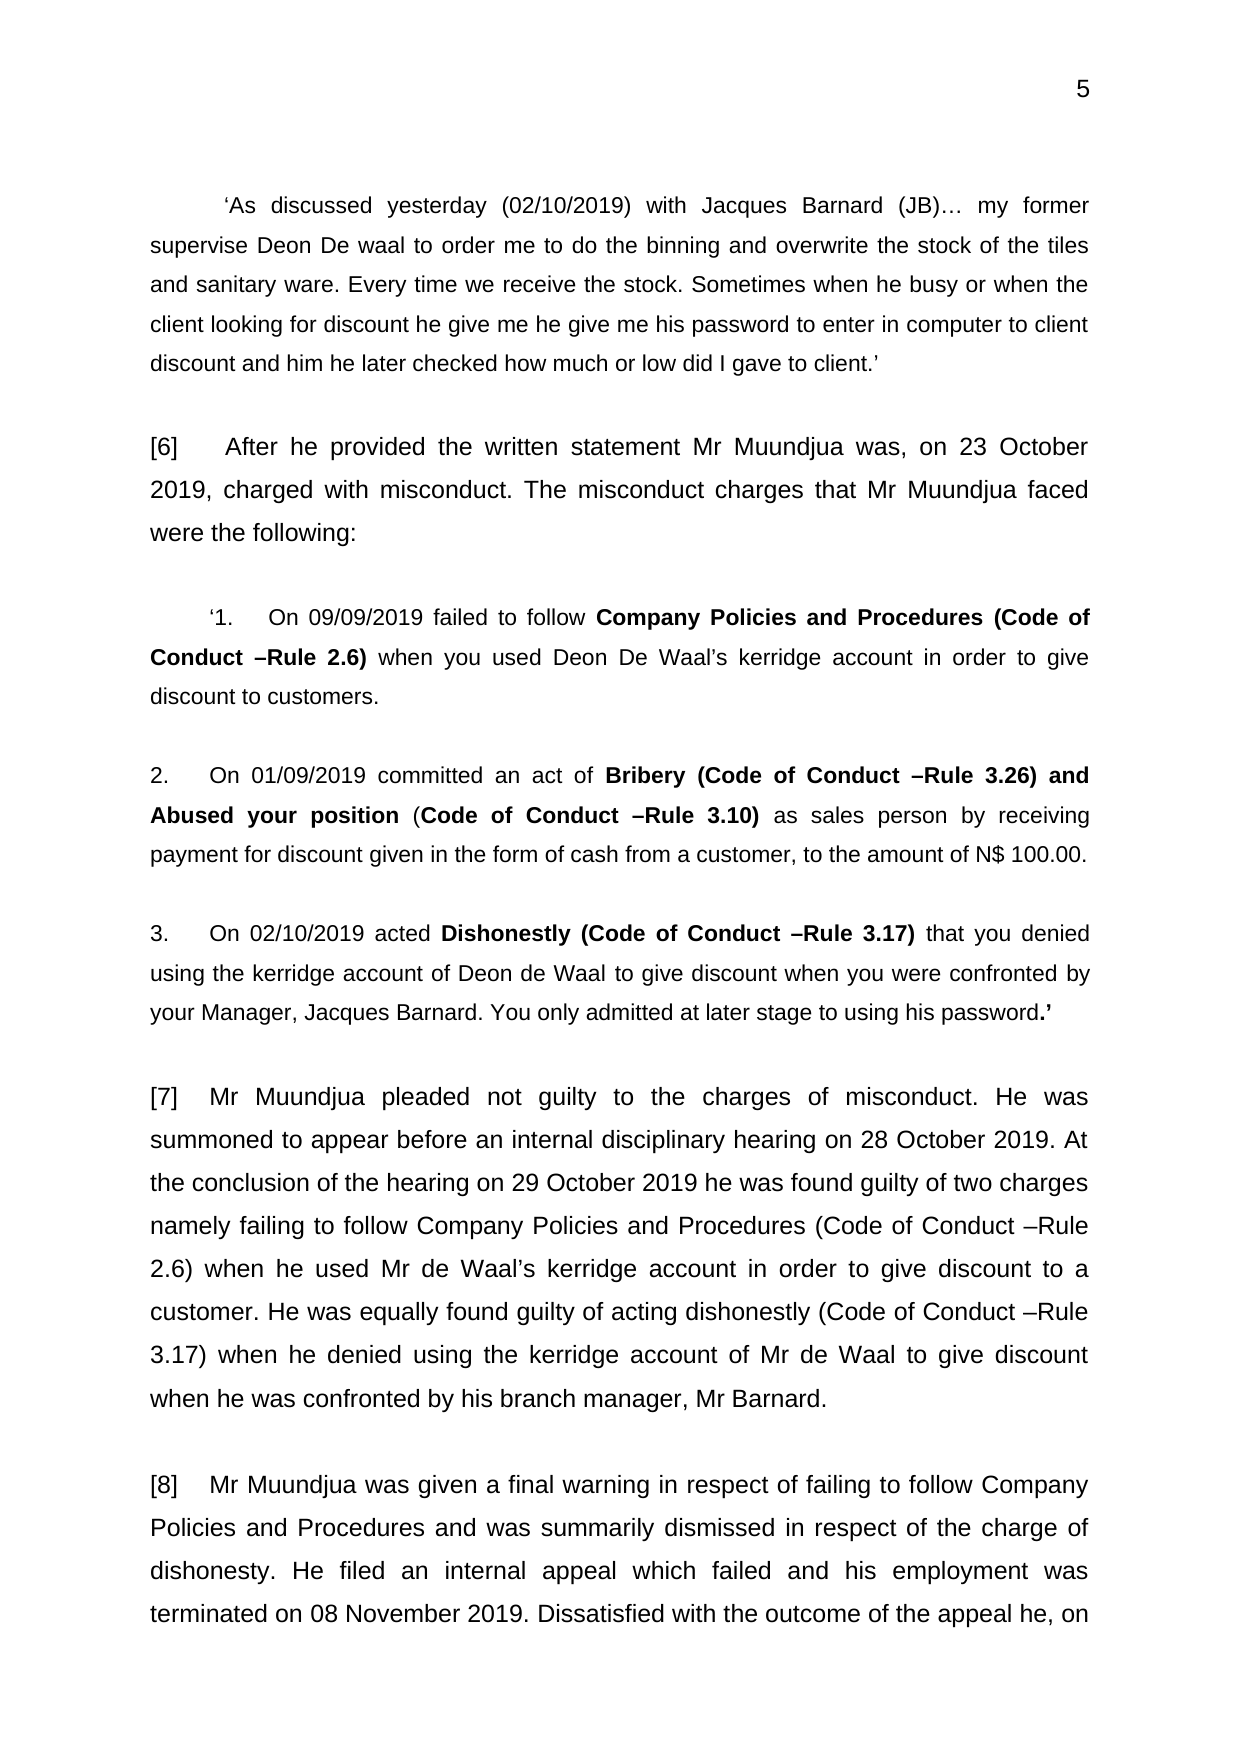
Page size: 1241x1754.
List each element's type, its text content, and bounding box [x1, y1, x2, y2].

list [7] Mr Muundjua pleaded not guilty to the charges of misconduct. He was summoned to appear before an internal disciplinary hearing on 28 October 2019. At the conclusion of the hearing on 29 October 2019 he was found guilty of two charges namely failing to follow Company Policies and Procedures (Code of Conduct –Rule 2.6) when he used Mr de Waal’s kerridge account in order to give discount to a customer. He was equally found guilty of acting dishonestly (Code of Conduct –Rule 3.17) when he denied using the kerridge account of Mr de Waal to give discount when he was confronted by his branch manager, Mr Barnard. [150, 1082, 1090, 1412]
list 3. On 02/10/2019 acted Dishonestly (Code of Conduct –Rule 3.17) that you denied using the kerridge account of Deon de Waal to give discount when you were confronted by your Manager, Jacques Barnard. You only admitted at later stage to using his password.’ [150, 920, 1090, 1025]
list ‘1. On 09/09/2019 failed to follow Company Policies and Procedures (Code of Conduct –Rule 2.6) when you used Deon De Waal’s kerridge account in order to give discount to customers. [150, 604, 1090, 709]
list [6] After he provided the written statement Mr Muundjua was, on 23 October 2019, charged with misconduct. The misconduct charges that Mr Muundjua faced were the following: [150, 432, 1090, 547]
list 2. On 01/09/2019 committed an act of Bribery (Code of Conduct –Rule 3.26) and Abused your position (Code of Conduct –Rule 3.10) as sales person by receiving payment for discount given in the form of cash from a customer, to the amount of N$ 100.00. [150, 762, 1090, 867]
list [150, 1470, 1090, 1628]
text ‘As discussed yesterday (02/10/2019) with Jacques Barnard (JB)… my former supervise Deon De waal to order me to do the binning and overwrite the stock of the tiles and sanitary ware. Every time we receive the stock. Sometimes when he busy or when the client looking for discount he give me he give me his password to enter in computer to client discount and him he later checked how much or low did I gave to client.’ [150, 192, 1090, 377]
